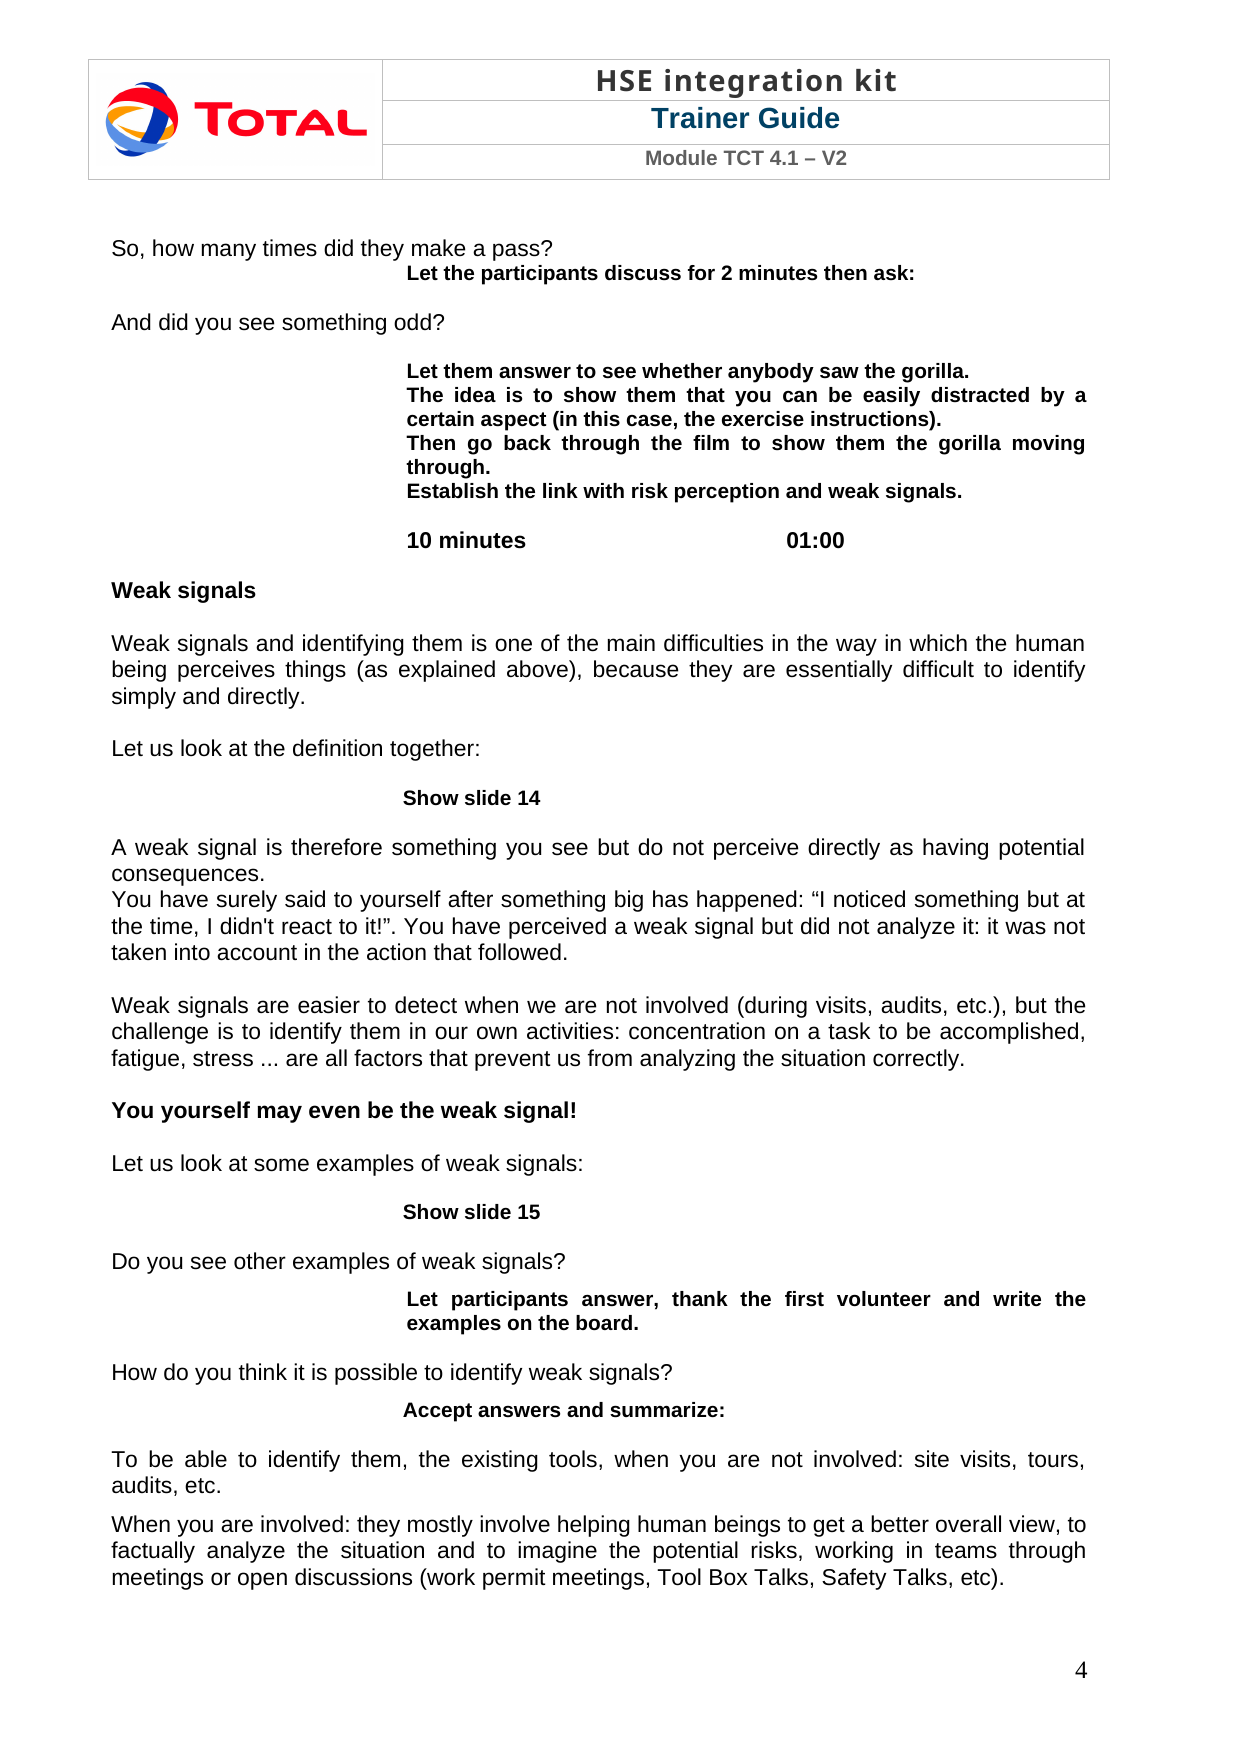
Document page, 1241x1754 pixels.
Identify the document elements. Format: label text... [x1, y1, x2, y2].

text Let us look at some examples of weak signals: [111, 1150, 1087, 1176]
text Weak signals [111, 577, 1087, 604]
text Let them answer to see whether anybody saw the gorilla. [406, 359, 1087, 383]
text How do you think it is possible to identify weak signals? [111, 1359, 1087, 1385]
text When you are involved: they mostly involve helping human beings to get a better overall view, to factually analyze the situation and to imagine the potential risks, working in teams through meetings or open discussions (work permit meetings, Tool Box Talks, Safety Talks, etc). [111, 1511, 1087, 1590]
text Weak signals and identifying them is one of the main difficulties in the way in which the human being perceives things (as explained above), because they are essentially difficult to identify simply and directly. [111, 630, 1087, 709]
text To be able to identify them, the existing tools, when you are not involved: site visits, tours, audits, etc. [111, 1446, 1087, 1498]
text And did you see something odd? [111, 309, 1087, 335]
text Weak signals are easier to detect when we are not involved (during visits, audits, etc.), but the challenge is to identify them in our own activities: concentration on a task to be accomplished, fatigue, stress ... are all factors that prevent us from analyzing the situation correctly. [111, 992, 1087, 1071]
text Do you see other examples of weak signals? [111, 1248, 1087, 1274]
text Show slide 15 [111, 1200, 1087, 1224]
text Show slide 14 [111, 786, 1087, 810]
text 10 minutes 01:00 [406, 527, 1087, 553]
text The idea is to show them that you can be easily distracted by a certain aspect (in this case, the exercise instructions). [406, 383, 1087, 431]
text Let participants answer, thank the first volunteer and write the examples on the board. [406, 1287, 1087, 1335]
text Then go back through the film to show them the gorilla moving through. [406, 431, 1087, 479]
text Let the participants discuss for 2 minutes then ask: [406, 261, 1087, 285]
text Let us look at the definition together: [111, 735, 1087, 762]
text A weak signal is therefore something you see but do not perceive directly as having potential consequences. [111, 834, 1087, 886]
text Establish the link with risk perception and weak signals. [406, 479, 1087, 503]
text So, how many times did they make a pass? [111, 235, 1087, 261]
text You have surely said to yourself after something big has happened: “I noticed something but at the time, I didn't react to it!”. You have perceived a weak signal but did not analyze it: it was not taken into account in the action that followed. [111, 886, 1087, 965]
text Accept answers and summarize: [111, 1398, 1087, 1422]
picture [96, 73, 375, 166]
text You yourself may even be the weak signal! [111, 1097, 1087, 1123]
